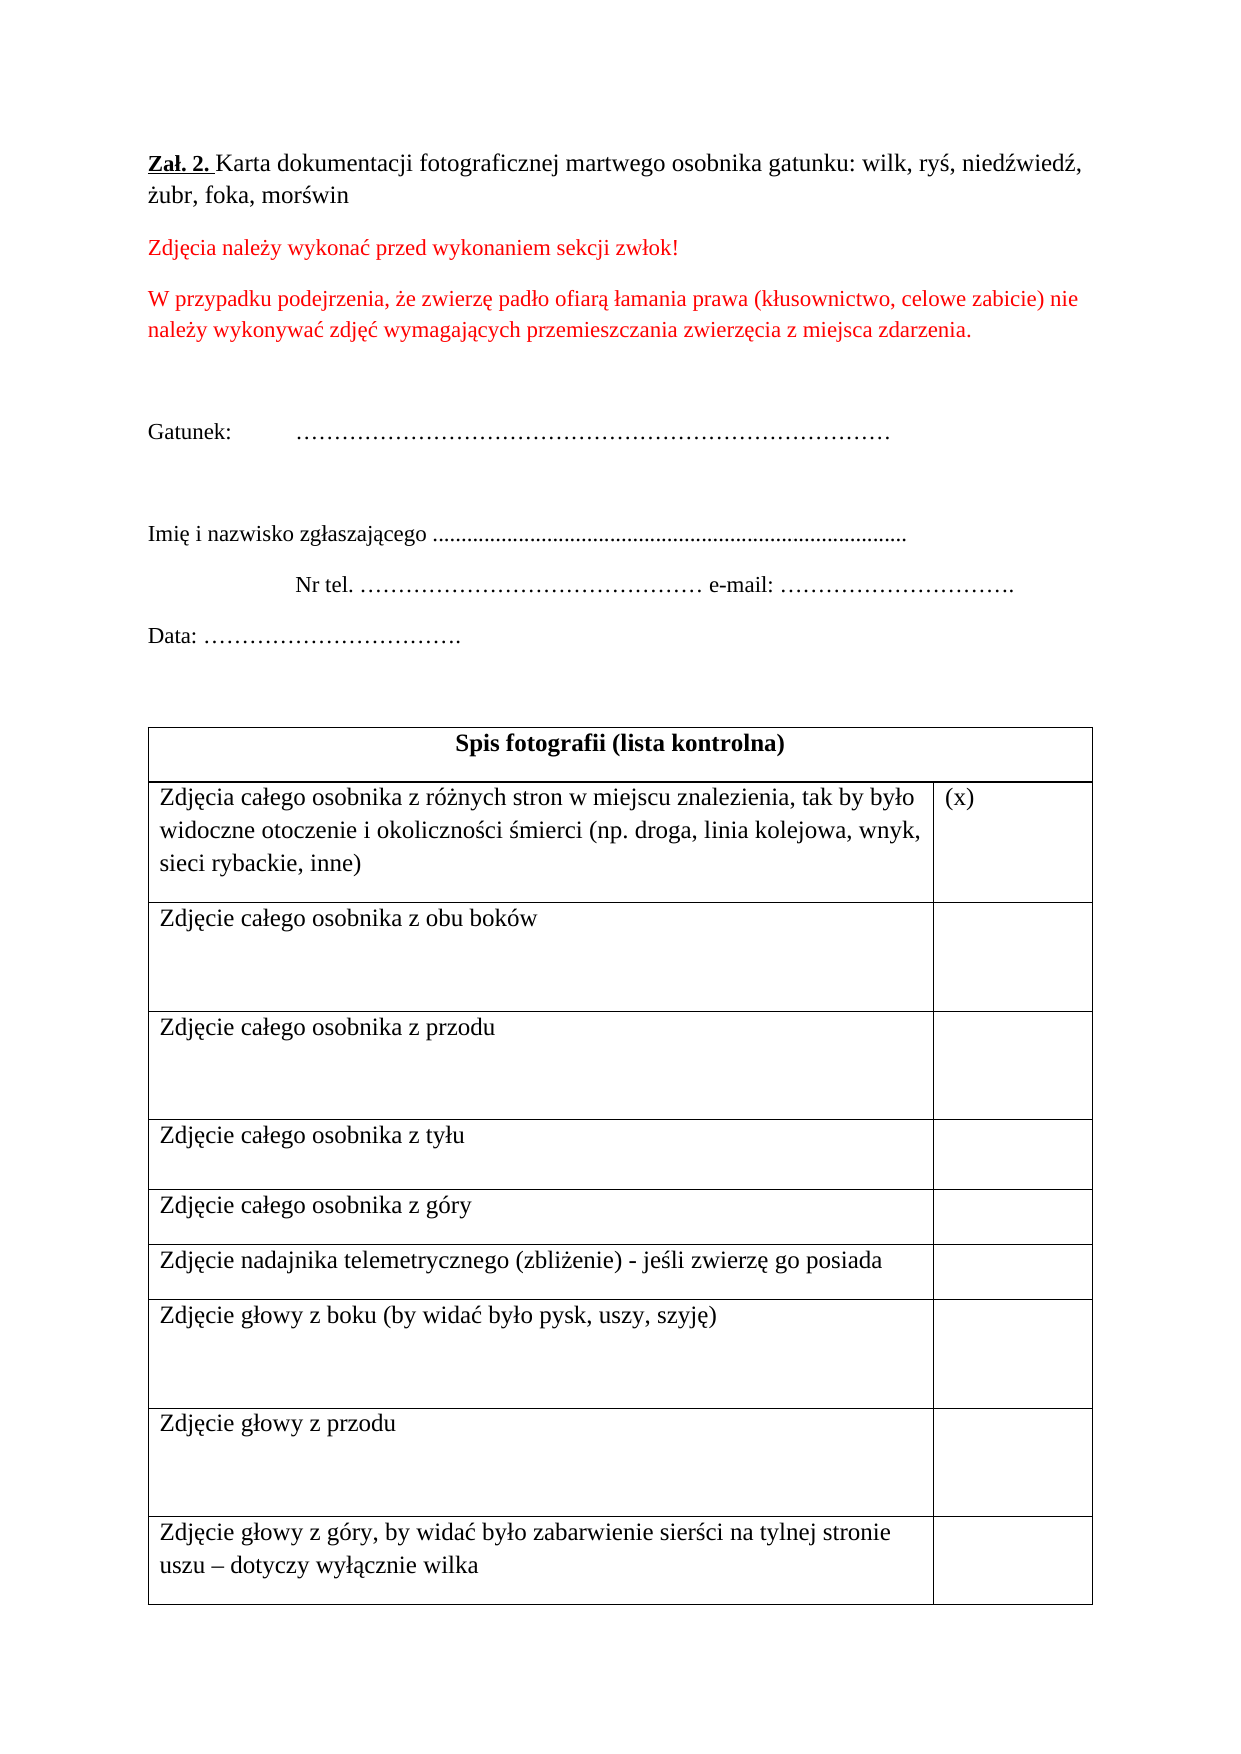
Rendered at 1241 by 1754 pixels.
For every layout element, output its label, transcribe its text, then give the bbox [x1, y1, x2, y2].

text Zdjęcia należy wykonać przed wykonaniem sekcji zwłok! [148, 234, 1093, 261]
table_cell Zdjęcie całego osobnika z obu boków [149, 903, 933, 1011]
table_cell [934, 1120, 1092, 1189]
text Nr tel. ……………………………………… e-mail: …………………………. [148, 571, 1093, 597]
table_cell Zdjęcie całego osobnika z tyłu [149, 1120, 933, 1189]
text W przypadku podejrzenia, że zwierzę padło ofiarą łamania prawa (kłusownictwo, celowe zabicie) nie należy wykonywać zdjęć wymagających przemieszczania zwierzęcia z miejsca zdarzenia. [148, 286, 1093, 342]
table_cell Zdjęcie nadajnika telemetrycznego (zbliżenie) - jeśli zwierzę go posiada [149, 1245, 933, 1299]
table_cell Zdjęcie całego osobnika z przodu [149, 1012, 933, 1119]
table_cell [934, 1190, 1092, 1244]
table_cell [934, 1245, 1092, 1299]
table_cell Zdjęcia całego osobnika z różnych stron w miejscu znalezienia, tak by było widoczne otoczenie i okoliczności śmierci (np. droga, linia kolejowa, wnyk, sieci rybackie, inne) [149, 783, 933, 902]
text Gatunek: …………………………………………………………………… [148, 418, 1093, 444]
table_cell [934, 1012, 1092, 1119]
table_cell Zdjęcie głowy z przodu [149, 1409, 933, 1516]
table_header Spis fotografii (lista kontrolna) [149, 728, 1092, 781]
text Imię i nazwisko zgłaszającego ................................................................................... [148, 520, 1093, 546]
text Zał. 2. Karta dokumentacji fotograficznej martwego osobnika gatunku: wilk, ryś, niedźwiedź, żubr, foka, morświn [148, 148, 1093, 209]
table_cell Zdjęcie głowy z boku (by widać było pysk, uszy, szyję) [149, 1300, 933, 1407]
table_cell [934, 1300, 1092, 1407]
table_cell [934, 1517, 1092, 1604]
table_cell [934, 1409, 1092, 1516]
table_cell [934, 903, 1092, 1011]
text Data: ……………………………. [148, 622, 1093, 648]
table_cell (x) [934, 783, 1092, 902]
table_cell Zdjęcie głowy z góry, by widać było zabarwienie sierści na tylnej stronie uszu – dotyczy wyłącznie wilka [149, 1517, 933, 1604]
table_cell Zdjęcie całego osobnika z góry [149, 1190, 933, 1244]
